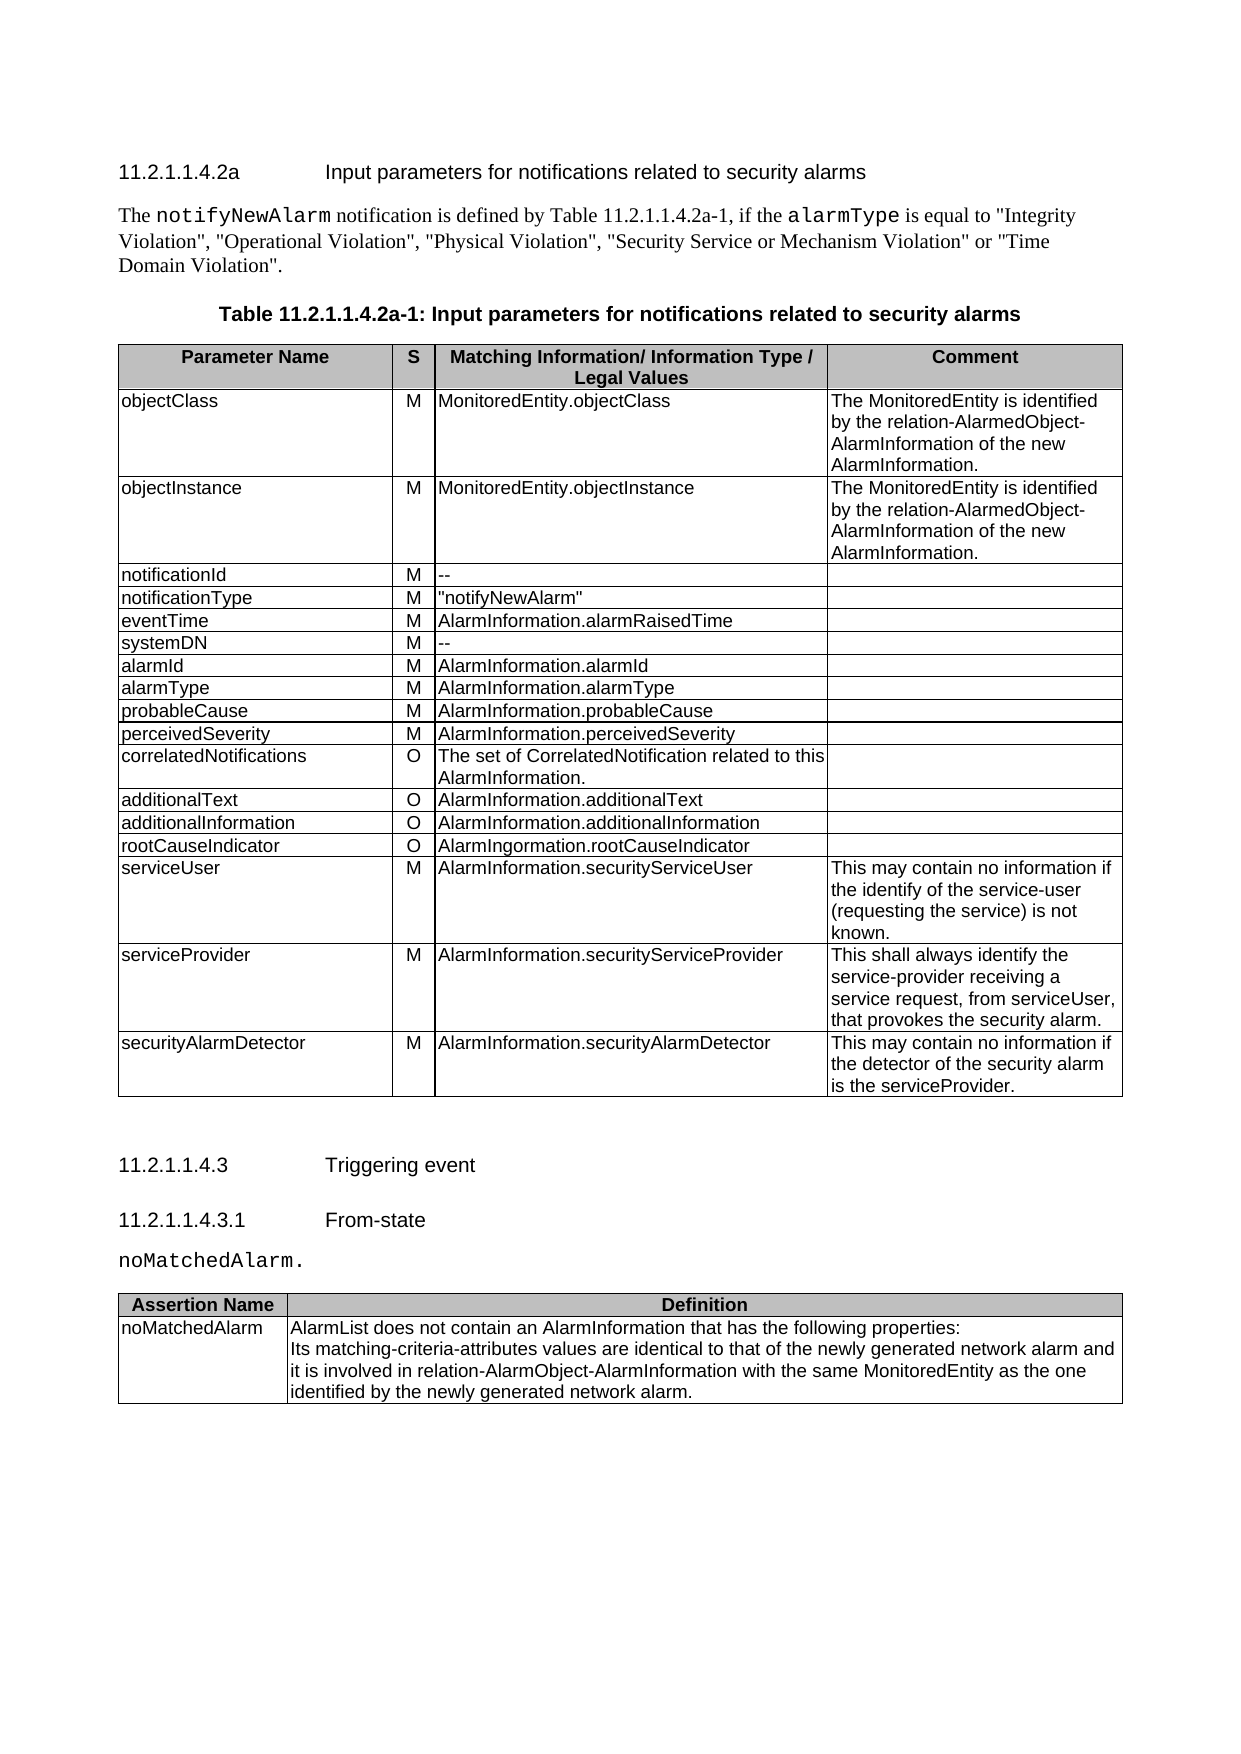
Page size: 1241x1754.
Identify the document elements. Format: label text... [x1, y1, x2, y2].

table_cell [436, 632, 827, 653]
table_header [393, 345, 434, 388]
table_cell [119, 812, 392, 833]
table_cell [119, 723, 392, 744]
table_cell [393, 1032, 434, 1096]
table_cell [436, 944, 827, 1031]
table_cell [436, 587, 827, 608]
text The notifyNewAlarm notification is defined by Table 11.2.1.1.4.2a-1, if the alarmType is equal to "Integrity Violation", "Operational Violation", "Physical Violation", "Security Service or Mechanism Violation" or "Time Domain Violation". [118, 203, 1122, 277]
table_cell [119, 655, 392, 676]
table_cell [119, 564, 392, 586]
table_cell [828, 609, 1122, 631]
text Table 11.2.1.1.4.2a-1: Input parameters for notifications related to security alarms [118, 302, 1122, 326]
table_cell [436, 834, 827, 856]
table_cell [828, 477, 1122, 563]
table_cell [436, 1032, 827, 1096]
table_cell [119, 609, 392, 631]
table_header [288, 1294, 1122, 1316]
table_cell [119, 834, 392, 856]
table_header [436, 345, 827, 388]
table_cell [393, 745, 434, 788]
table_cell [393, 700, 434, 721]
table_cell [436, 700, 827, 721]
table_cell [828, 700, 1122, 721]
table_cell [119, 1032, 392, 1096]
subtitle 11.2.1.1.4.2a Input parameters for notifications related to security alarms [118, 160, 1122, 184]
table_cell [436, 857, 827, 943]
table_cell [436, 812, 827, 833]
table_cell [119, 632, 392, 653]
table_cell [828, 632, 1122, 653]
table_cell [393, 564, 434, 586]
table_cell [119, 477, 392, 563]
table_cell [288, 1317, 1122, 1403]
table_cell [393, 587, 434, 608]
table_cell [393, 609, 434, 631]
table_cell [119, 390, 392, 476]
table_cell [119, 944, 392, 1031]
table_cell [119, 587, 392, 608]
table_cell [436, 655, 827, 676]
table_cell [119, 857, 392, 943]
subtitle 11.2.1.1.4.3 Triggering event [118, 1153, 1122, 1177]
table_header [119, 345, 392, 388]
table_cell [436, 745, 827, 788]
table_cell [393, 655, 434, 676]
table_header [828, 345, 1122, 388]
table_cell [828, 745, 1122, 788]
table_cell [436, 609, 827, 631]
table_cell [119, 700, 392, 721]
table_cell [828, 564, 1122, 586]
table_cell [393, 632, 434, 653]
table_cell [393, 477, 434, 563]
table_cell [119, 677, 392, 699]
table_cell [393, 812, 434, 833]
text noMatchedAlarm. [118, 1251, 1122, 1274]
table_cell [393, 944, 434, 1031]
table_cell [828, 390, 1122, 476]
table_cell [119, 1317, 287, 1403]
subtitle 11.2.1.1.4.3.1 From-state [118, 1208, 1122, 1232]
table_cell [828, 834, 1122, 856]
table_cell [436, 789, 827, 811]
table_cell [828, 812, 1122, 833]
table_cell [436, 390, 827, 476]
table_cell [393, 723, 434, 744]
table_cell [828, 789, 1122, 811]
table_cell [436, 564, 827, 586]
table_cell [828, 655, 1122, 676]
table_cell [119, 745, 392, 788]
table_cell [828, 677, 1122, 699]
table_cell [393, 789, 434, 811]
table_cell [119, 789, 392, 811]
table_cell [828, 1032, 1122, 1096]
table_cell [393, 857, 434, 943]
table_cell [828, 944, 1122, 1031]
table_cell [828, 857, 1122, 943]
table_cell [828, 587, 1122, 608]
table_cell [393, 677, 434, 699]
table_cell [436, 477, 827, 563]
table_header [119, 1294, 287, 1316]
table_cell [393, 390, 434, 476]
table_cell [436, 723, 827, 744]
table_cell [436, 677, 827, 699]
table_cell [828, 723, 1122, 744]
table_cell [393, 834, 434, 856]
